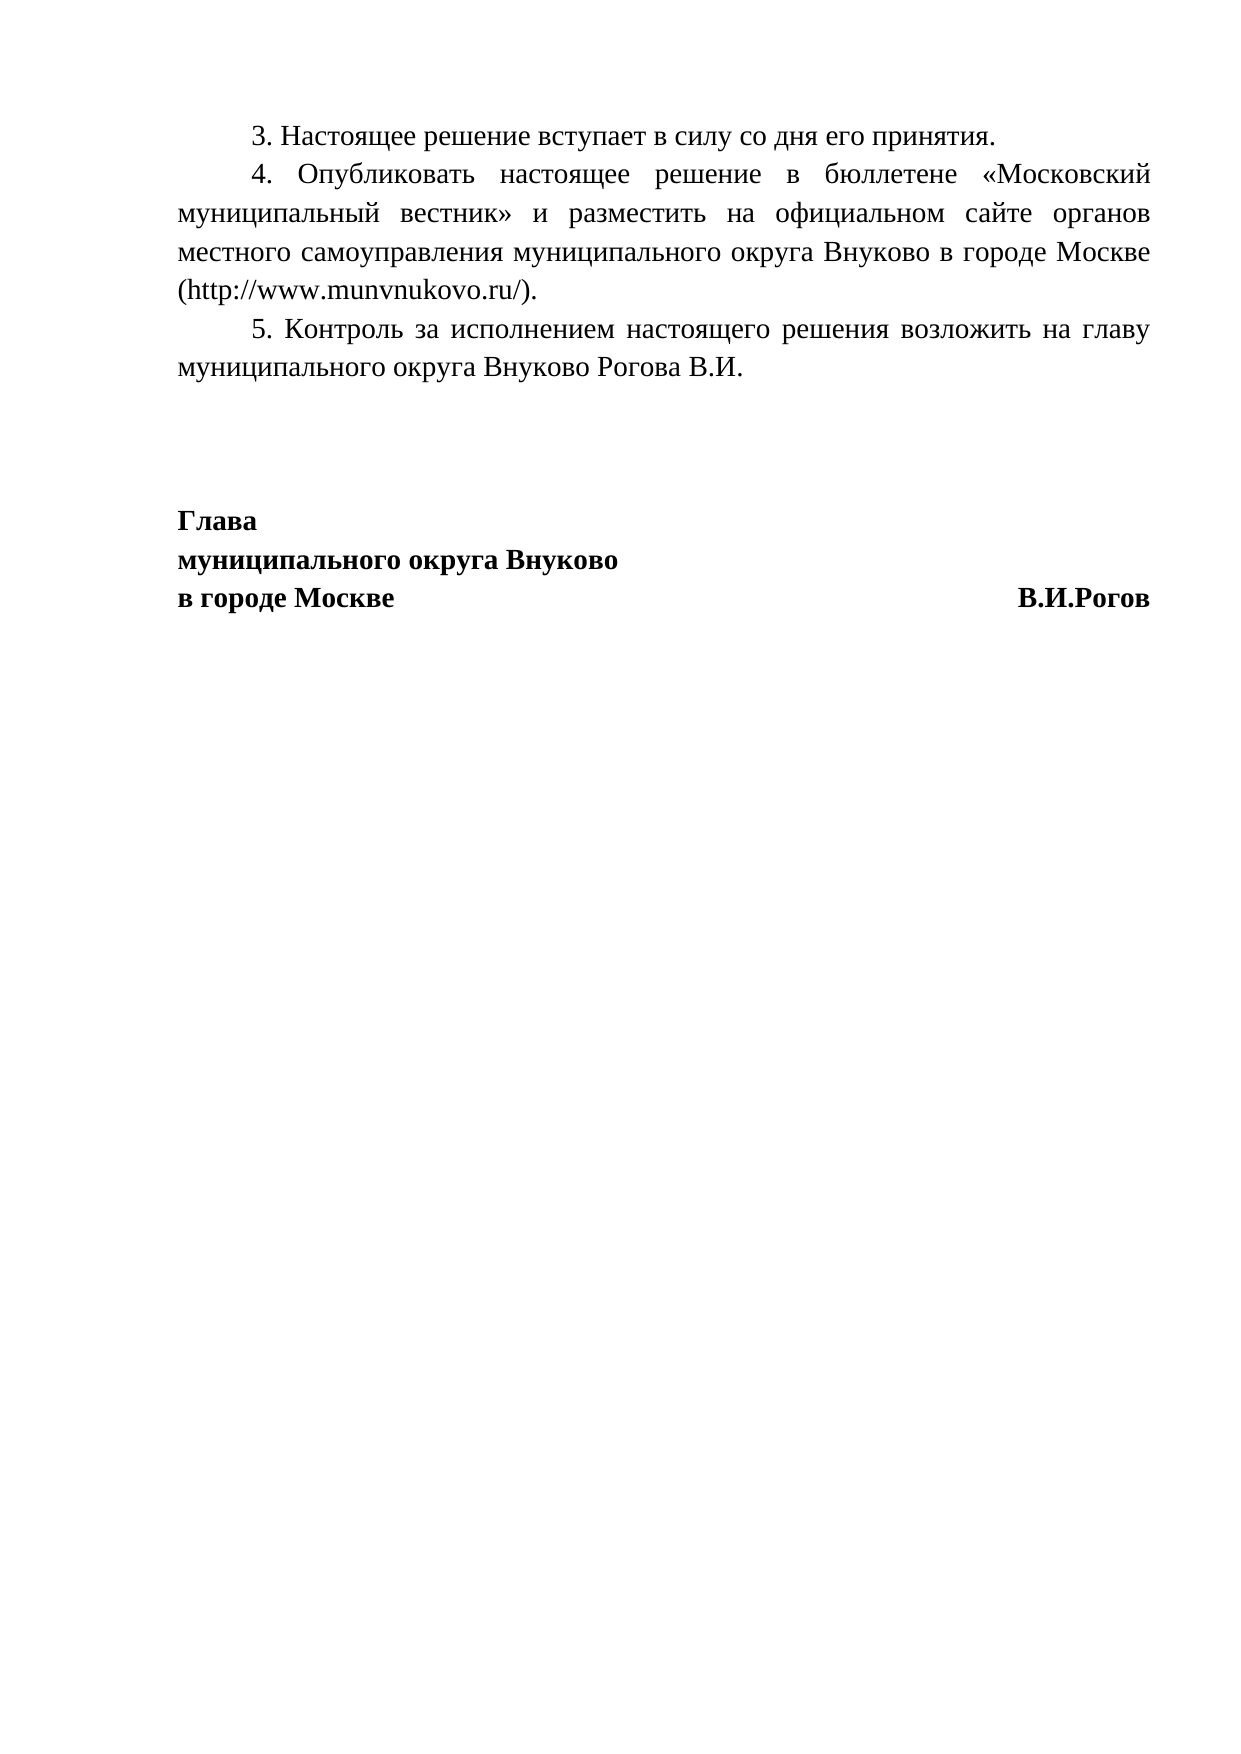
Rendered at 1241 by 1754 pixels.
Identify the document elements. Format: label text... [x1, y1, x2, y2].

text 4. Опубликовать настоящее решение в бюллетене «Московский муниципальный вестник» и разместить на официальном сайте органов местного самоуправления муниципального округа Внуково в городе Москве (http://www.munvnukovo.ru/). [177, 157, 1152, 306]
text в городе Москве В.И.Рогов [177, 581, 1152, 614]
text Глава [177, 503, 1152, 537]
text муниципального округа Внуково [177, 542, 1152, 576]
text 5. Контроль за исполнением настоящего решения возложить на главу муниципального округа Внуково Рогова В.И. [177, 311, 1152, 383]
text 3. Настоящее решение вступает в силу со дня его принятия. [177, 118, 1152, 152]
